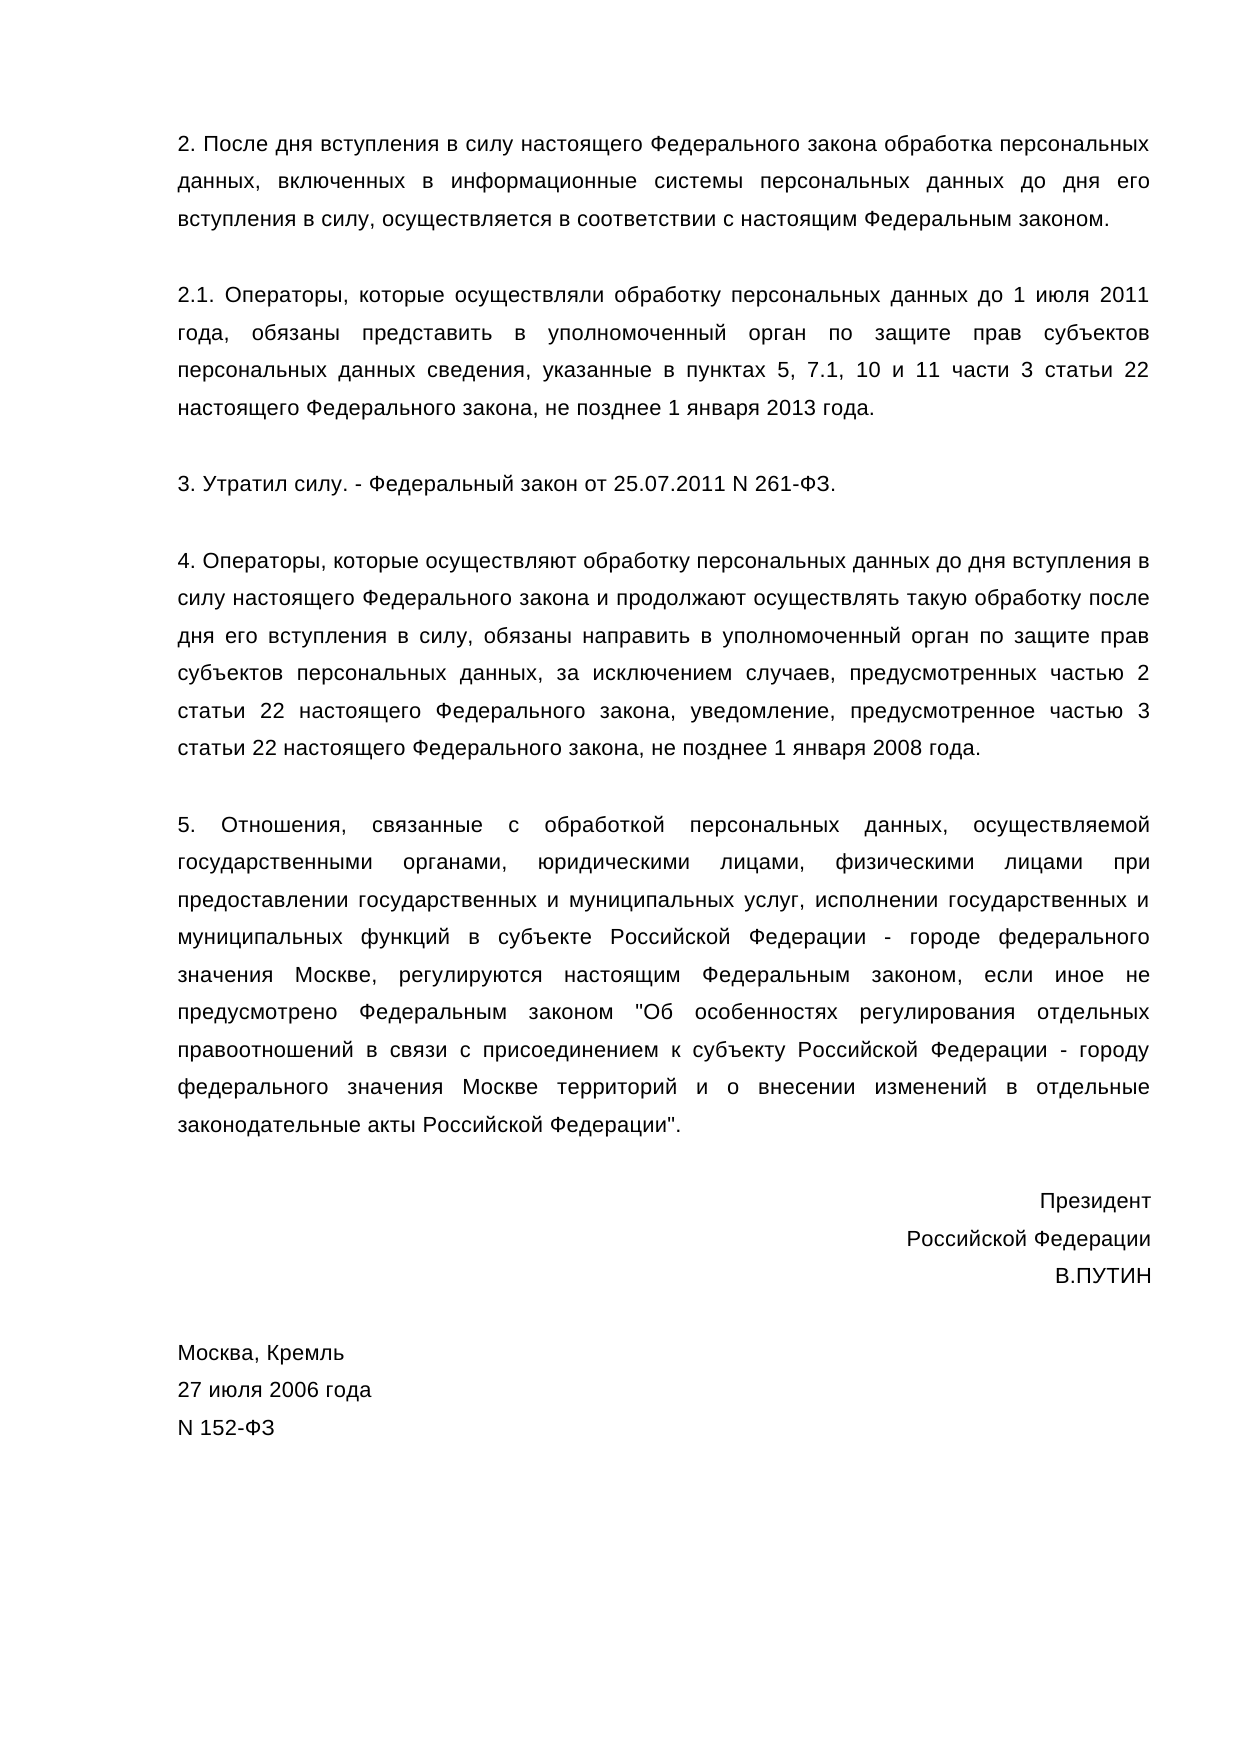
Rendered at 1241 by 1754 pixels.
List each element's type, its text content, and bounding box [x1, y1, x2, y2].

text Москва, Кремль 27 июля 2006 года N 152-ФЗ [177, 1327, 1152, 1440]
text 3. Утратил силу. - Федеральный закон от 25.07.2011 N 261-ФЗ. [177, 459, 1152, 496]
text 2.1. Операторы, которые осуществляли обработку персональных данных до 1 июля 2011 года, обязаны представить в уполномоченный орган по защите прав субъектов персональных данных сведения, указанные в пунктах 5, 7.1, 10 и 11 части 3 статьи 22 настоящего Федерального закона, не позднее 1 января 2013 года. [177, 270, 1152, 420]
text 4. Операторы, которые осуществляют обработку персональных данных до дня вступления в силу настоящего Федерального закона и продолжают осуществлять такую обработку после дня его вступления в силу, обязаны направить в уполномоченный орган по защите прав субъектов персональных данных, за исключением случаев, предусмотренных частью 2 статьи 22 настоящего Федерального закона, уведомление, предусмотренное частью 3 статьи 22 настоящего Федерального закона, не позднее 1 января 2008 года. [177, 535, 1152, 760]
text Президент Российской Федерации В.ПУТИН [177, 1176, 1152, 1288]
text 5. Отношения, связанные с обработкой персональных данных, осуществляемой государственными органами, юридическими лицами, физическими лицами при предоставлении государственных и муниципальных услуг, исполнении государственных и муниципальных функций в субъекте Российской Федерации - городе федерального значения Москве, регулируются настоящим Федеральным законом, если иное не предусмотрено Федеральным законом "Об особенностях регулирования отдельных правоотношений в связи с присоединением к субъекту Российской Федерации - городу федерального значения Москве территорий и о внесении изменений в отдельные законодательные акты Российской Федерации". [177, 799, 1152, 1137]
text 2. После дня вступления в силу настоящего Федерального закона обработка персональных данных, включенных в информационные системы персональных данных до дня его вступления в силу, осуществляется в соответствии с настоящим Федеральным законом. [177, 118, 1152, 231]
